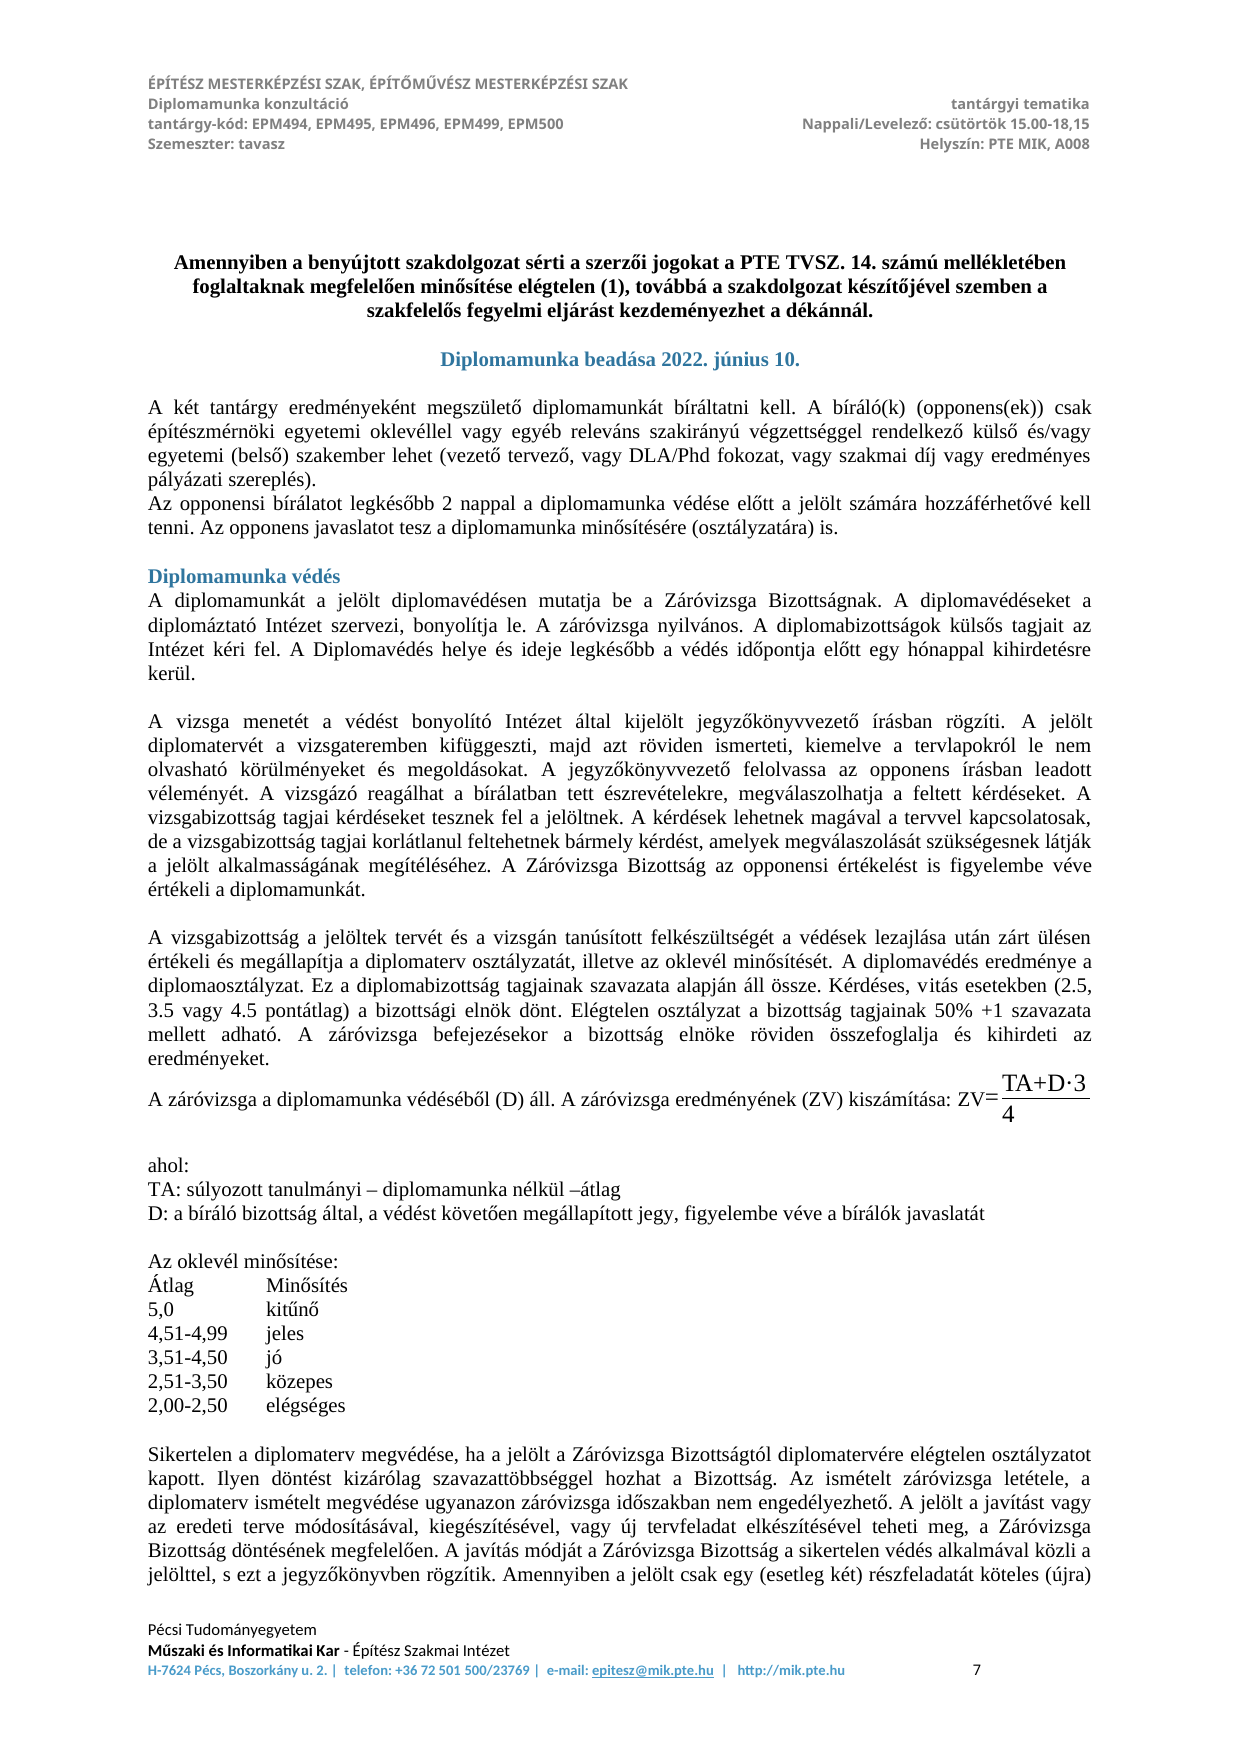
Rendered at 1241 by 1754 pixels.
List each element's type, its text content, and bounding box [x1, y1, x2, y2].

text 5,0 kitűnő [148, 1297, 1092, 1321]
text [148, 1441, 1092, 1586]
text Átlag Minősítés [148, 1273, 1092, 1297]
text 4,51-4,99 jeles [148, 1321, 1092, 1345]
text Amennyiben a benyújtott szakdolgozat sérti a szerzői jogokat a PTE TVSZ. 14. számú mellékletében foglaltaknak megfelelően minősítése elégtelen (1), továbbá a szakdolgozat készítőjével szemben a szakfelelős fegyelmi eljárást kezdeményezhet a dékánnál. [148, 250, 1092, 322]
subtitle Diplomamunka védés [148, 564, 1092, 588]
text A vizsgabizottság a jelöltek tervét és a vizsgán tanúsított felkészültségét a védések lezajlása után zárt ülésen értékeli és megállapítja a diplomaterv osztályzatát, illetve az oklevél minősítését. A diplomavédés eredménye a diplomaosztályzat. Ez a diplomabizottság tagjainak szavazata alapján áll össze. Kérdéses, vitás esetekben (2.5, 3.5 vagy 4.5 pontátlag) a bizottsági elnök dönt. Elégtelen osztályzat a bizottság tagjainak 50% +1 szavazata mellett adható. A záróvizsga befejezésekor a bizottság elnöke röviden összefoglalja és kihirdeti az eredményeket. [148, 925, 1092, 1070]
text A vizsga menetét a védést bonyolító Intézet által kijelölt jegyzőkönyvvezető írásban rögzíti. A jelölt diplomatervét a vizsgateremben kifüggeszti, majd azt röviden ismerteti, kiemelve a tervlapokról le nem olvasható körülményeket és megoldásokat. A jegyzőkönyvvezető felolvassa az opponens írásban leadott véleményét. A vizsgázó reagálhat a bírálatban tett észrevételekre, megválaszolhatja a feltett kérdéseket. A vizsgabizottság tagjai kérdéseket tesznek fel a jelöltnek. A kérdések lehetnek magával a tervvel kapcsolatosak, de a vizsgabizottság tagjai korlátlanul feltehetnek bármely kérdést, amelyek megválaszolását szükségesnek látják a jelölt alkalmasságának megítéléséhez. A Záróvizsga Bizottság az opponensi értékelést is figyelembe véve értékeli a diplomamunkát. [148, 709, 1092, 901]
text A záróvizsga a diplomamunka védéséből (D) áll. A záróvizsga eredményének (ZV) kiszámítása: ZV [148, 1070, 1092, 1153]
text Az oklevél minősítése: [148, 1249, 1092, 1273]
text A két tantárgy eredményeként megszülető diplomamunkát bíráltatni kell. A bíráló(k) (opponens(ek)) csak építészmérnöki egyetemi oklevéllel vagy egyéb releváns szakirányú végzettséggel rendelkező külső és/vagy egyetemi (belső) szakember lehet (vezető tervező, vagy DLA/Phd fokozat, vagy szakmai díj vagy eredményes pályázati szereplés). [148, 395, 1092, 491]
text 2,51-3,50 közepes [148, 1369, 1092, 1393]
subtitle Diplomamunka beadása 2022. június 10. [148, 347, 1092, 371]
text TA: súlyozott tanulmányi – diplomamunka nélkül –átlag [148, 1177, 1092, 1201]
text 3,51-4,50 jó [148, 1345, 1092, 1369]
text D: a bíráló bizottság által, a védést követően megállapított jegy, figyelembe véve a bírálók javaslatát [148, 1201, 1092, 1225]
text ahol: [148, 1153, 1092, 1177]
text A diplomamunkát a jelölt diplomavédésen mutatja be a Záróvizsga Bizottságnak. A diplomavédéseket a diplomáztató Intézet szervezi, bonyolítja le. A záróvizsga nyilvános. A diplomabizottságok külsős tagjait az Intézet kéri fel. A Diplomavédés helye és ideje legkésőbb a védés időpontja előtt egy hónappal kihirdetésre kerül. [148, 588, 1092, 685]
text Az opponensi bírálatot legkésőbb 2 nappal a diplomamunka védése előtt a jelölt számára hozzáférhetővé kell tenni. Az opponens javaslatot tesz a diplomamunka minősítésére (osztályzatára) is. [148, 491, 1092, 539]
text 2,00-2,50 elégséges [148, 1393, 1092, 1417]
